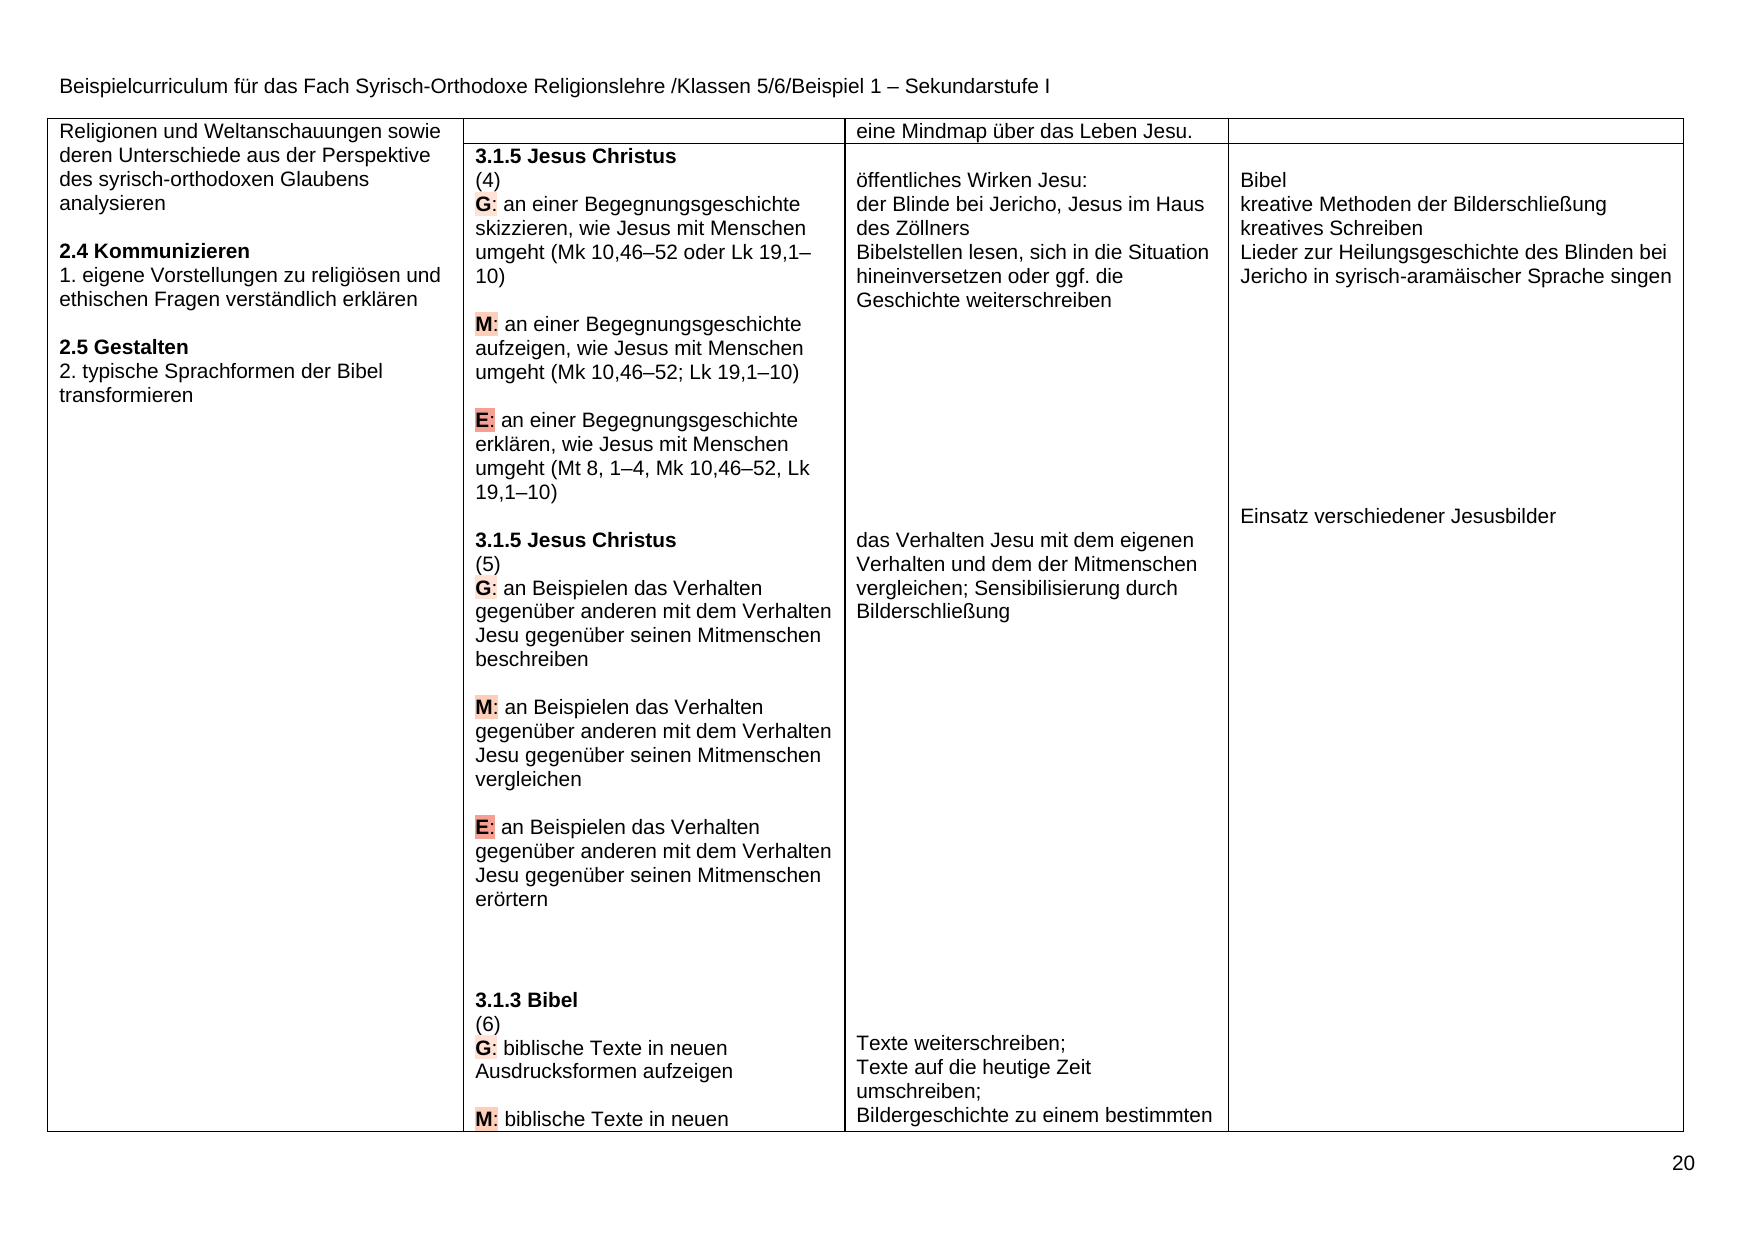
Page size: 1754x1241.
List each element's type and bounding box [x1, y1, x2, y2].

table_cell [464, 144, 844, 1131]
table_cell [1229, 144, 1683, 1131]
table_cell [846, 144, 1228, 1131]
table_cell [1229, 119, 1683, 143]
